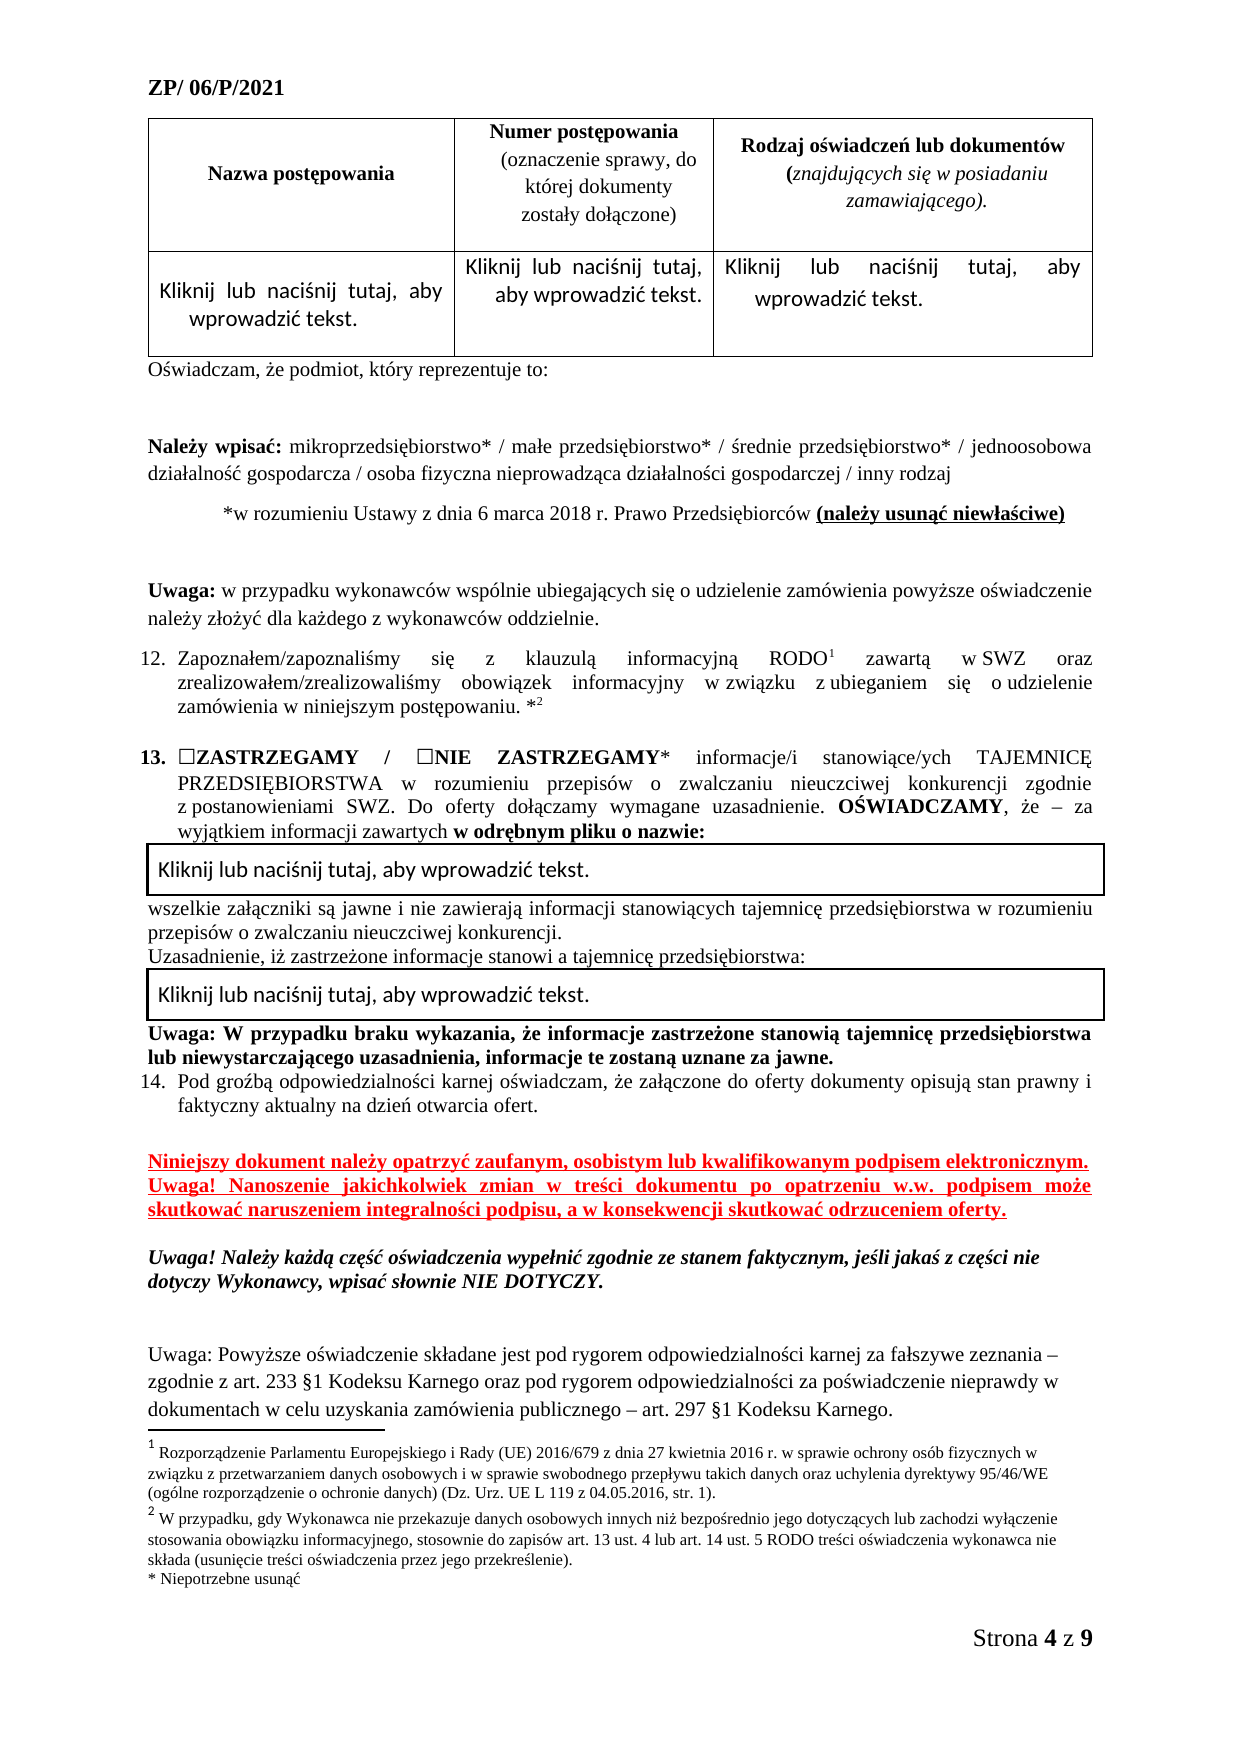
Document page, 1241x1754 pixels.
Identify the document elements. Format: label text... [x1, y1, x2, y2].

text Uwaga! Nanoszenie jakichkolwiek zmian w treści dokumentu po opatrzeniu w.w. podpisem może skutkować naruszeniem integralności podpisu, a w konsekwencji skutkować odrzuceniem oferty. [148, 1173, 1093, 1221]
list *w rozumieniu Ustawy z dnia 6 marca 2018 r. Prawo Przedsiębiorców (należy usunąć niewłaściwe) [223, 501, 1093, 525]
text Niniejszy dokument należy opatrzyć zaufanym, osobistym lub kwalifikowanym podpisem elektronicznym. [148, 1149, 1093, 1173]
text Uwaga: w przypadku wykonawców wspólnie ubiegających się o udzielenie zamówienia powyższe oświadczenie należy złożyć dla każdego z wykonawców oddzielnie. [148, 578, 1093, 630]
table_header Numer postępowania (oznaczenie sprawy, do której dokumenty zostały dołączone) [455, 119, 713, 251]
text wszelkie załączniki są jawne i nie zawierają informacji stanowiących tajemnicę przedsiębiorstwa w rozumieniu przepisów o zwalczaniu nieuczciwej konkurencji. [148, 896, 1093, 944]
text Uzasadnienie, iż zastrzeżone informacje stanowi a tajemnicę przedsiębiorstwa: [148, 944, 1093, 968]
text Oświadczam, że podmiot, który reprezentuje to: [148, 357, 1093, 381]
table_cell [149, 252, 454, 356]
table_header Nazwa postępowania [149, 119, 454, 251]
text Należy wpisać: mikroprzedsiębiorstwo* / małe przedsiębiorstwo* / średnie przedsiębiorstwo* / jednoosobowa działalność gospodarcza / osoba fizyczna nieprowadząca działalności gospodarczej / inny rodzaj [148, 434, 1093, 485]
text Uwaga: Powyższe oświadczenie składane jest pod rygorem odpowiedzialności karnej za fałszywe zeznania – zgodnie z art. 233 §1 Kodeksu Karnego oraz pod rygorem odpowiedzialności za poświadczenie nieprawdy w dokumentach w celu uzyskania zamówienia publicznego – art. 297 §1 Kodeksu Karnego. [148, 1342, 1093, 1421]
text Uwaga: W przypadku braku wykazania, że informacje zastrzeżone stanowią tajemnicę przedsiębiorstwa lub niewystarczającego uzasadnienia, informacje te zostaną uznane za jawne. [148, 1021, 1093, 1069]
list Zapoznałem/zapoznaliśmy się z klauzulą informacyjną RODO zawartą w SWZ oraz zrealizowałem/zrealizowaliśmy obowiązek informacyjny w związku z ubieganiem się o udzielenie zamówienia w niniejszym postępowaniu. * [140, 646, 1093, 718]
table_header Rodzaj oświadczeń lub dokumentów (znajdujących się w posiadaniu zamawiającego). [714, 119, 1092, 251]
list ZASTRZEGAMY / NIE ZASTRZEGAMY* informacje/i stanowiące/ych TAJEMNICĘ PRZEDSIĘBIORSTWA w rozumieniu przepisów o zwalczaniu nieuczciwej konkurencji zgodnie z postanowieniami SWZ. Do oferty dołączamy wymagane uzasadnienie. OŚWIADCZAMY, że – za wyjątkiem informacji zawartych w odrębnym pliku o nazwie: [140, 742, 1093, 843]
text Uwaga! Należy każdą część oświadczenia wypełnić zgodnie ze stanem faktycznym, jeśli jakaś z części nie dotyczy Wykonawcy, wpisać słownie NIE DOTYCZY. [148, 1245, 1093, 1293]
list Pod groźbą odpowiedzialności karnej oświadczam, że załączone do oferty dokumenty opisują stan prawny i faktyczny aktualny na dzień otwarcia ofert. [140, 1069, 1093, 1117]
